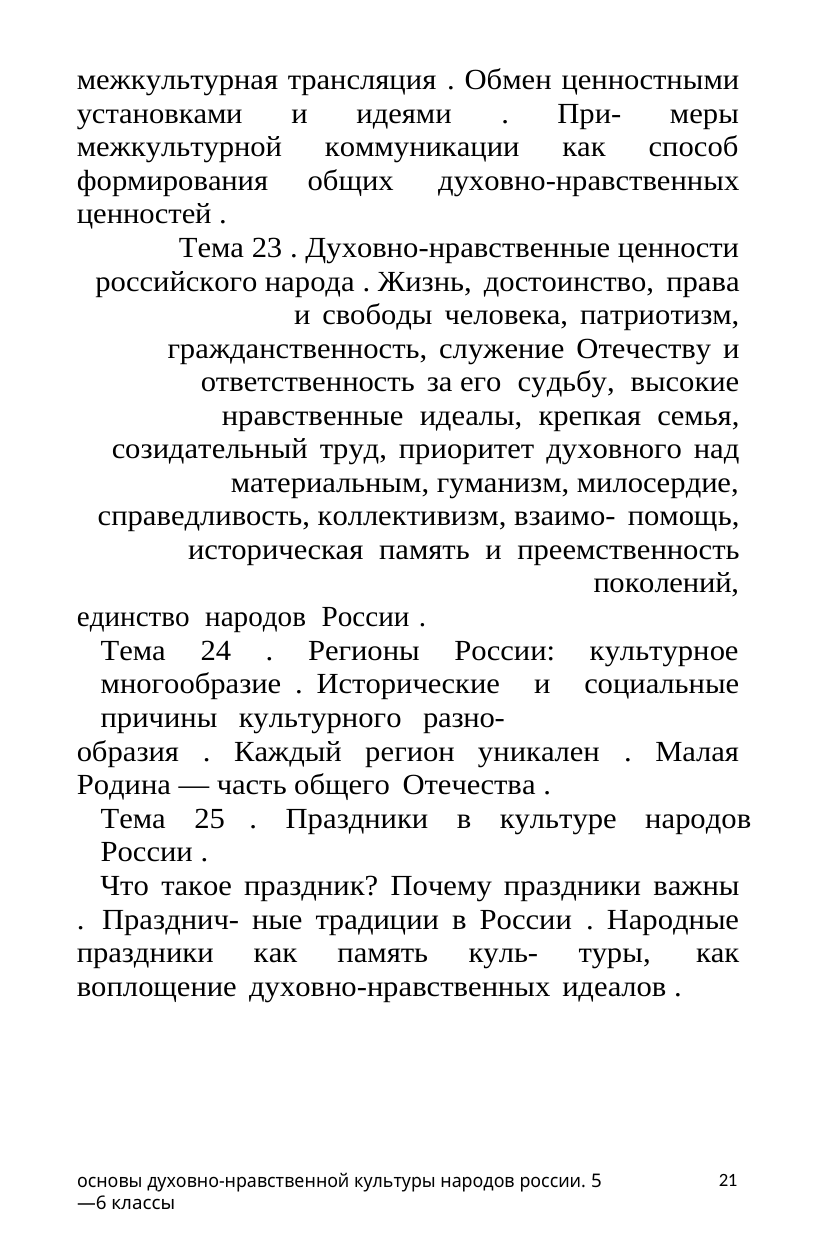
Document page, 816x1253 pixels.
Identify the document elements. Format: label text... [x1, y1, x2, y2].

text Тема 25 . Праздники в культуре народов России . [100, 801, 751, 868]
text Тема 24 . Регионы России: культурное многообразие . Исторические и социальные причины культурного разно- [100, 633, 739, 734]
text единство народов России . [77, 599, 751, 633]
text образия . Каждый регион уникален . Малая Родина — часть общего Отечества . [77, 734, 739, 801]
text Тема 23 . Духовно-нравственные ценности российского народа . Жизнь, достоинство, права и свободы человека, патриотизм, гражданственность, служение Отечеству и ответственность за его судьбу, высокие нравственные идеалы, крепкая семья, созидательный труд, приоритет духовного над материальным, гуманизм, милосердие, справедливость, коллективизм, взаимо- помощь, историческая память и преемственность поколений, [77, 230, 739, 599]
text Что такое праздник? Почему праздники важны . Празднич- ные традиции в России . Народные праздники как память куль- туры, как воплощение духовно-нравственных идеалов . [77, 868, 739, 1002]
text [77, 62, 739, 230]
